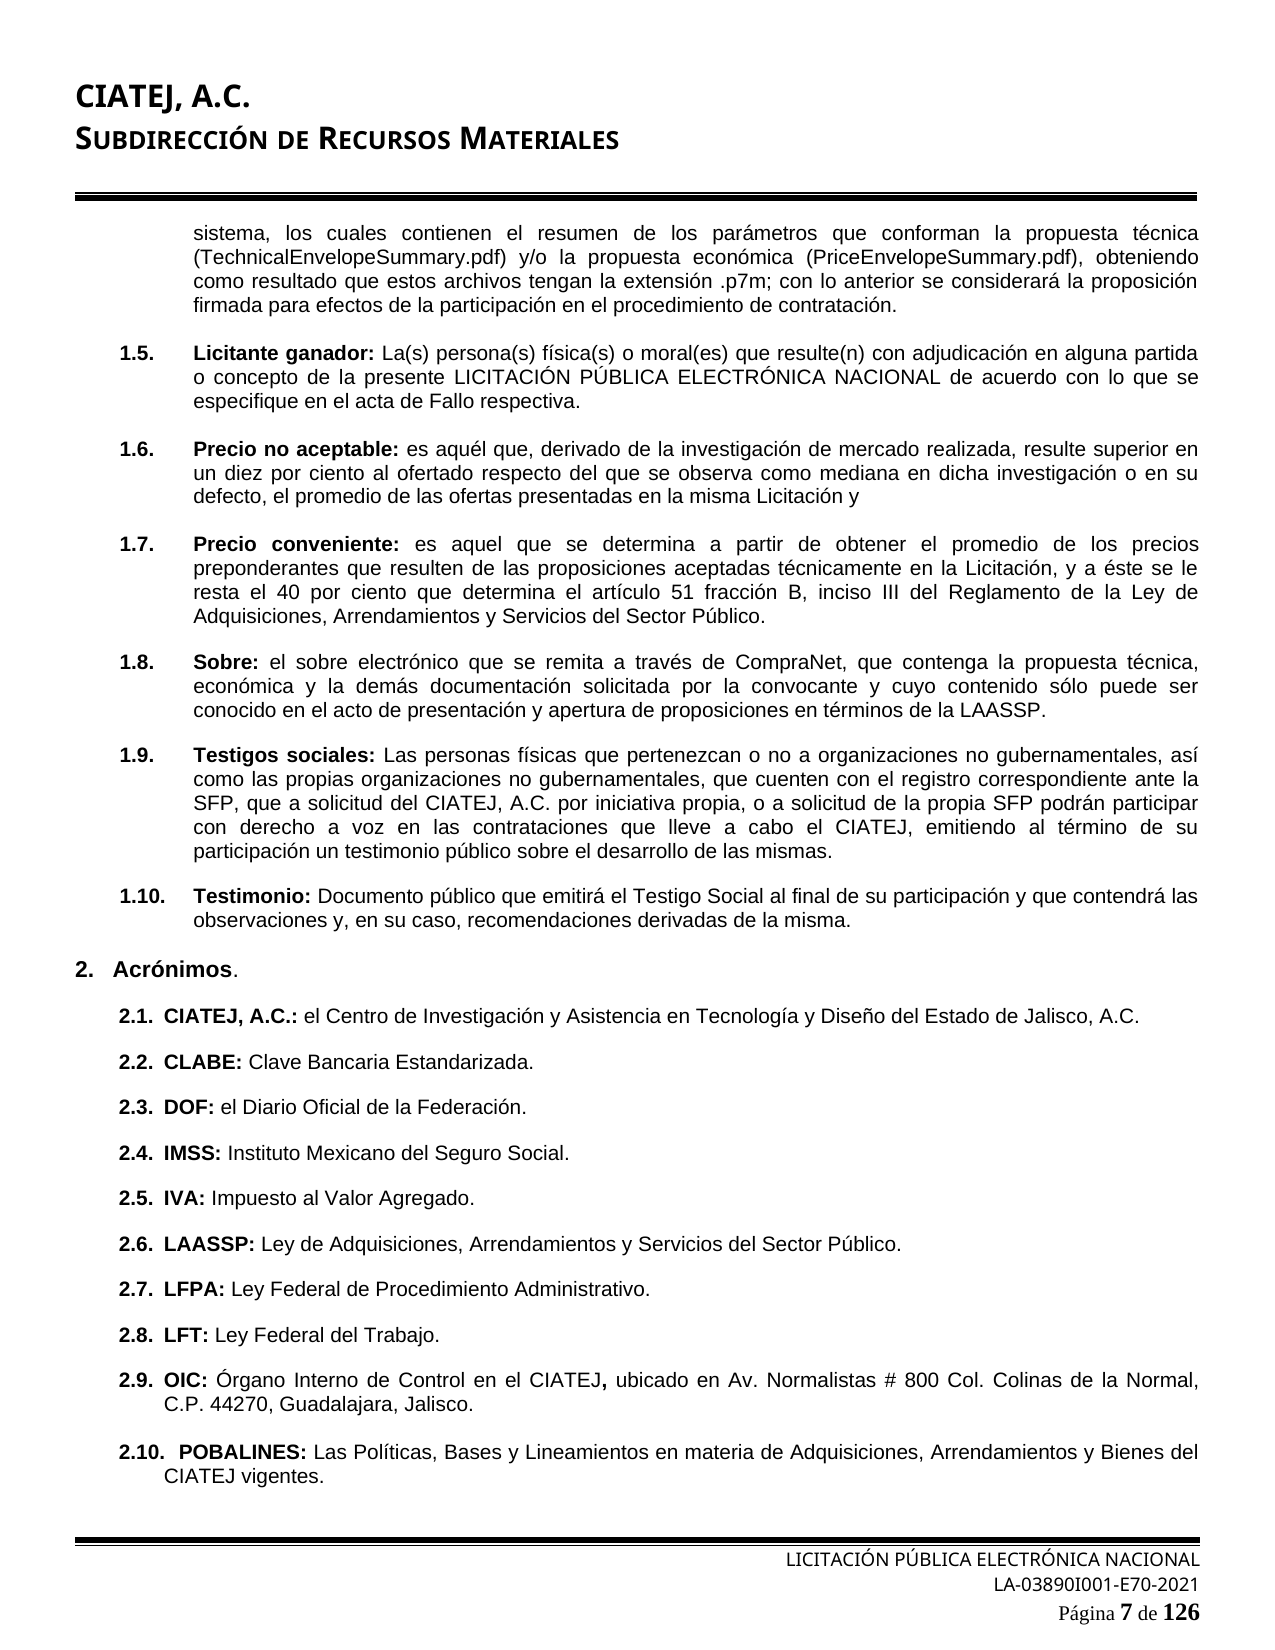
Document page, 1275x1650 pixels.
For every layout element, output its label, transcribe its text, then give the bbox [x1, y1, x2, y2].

list Testimonio: Documento público que emitirá el Testigo Social al final de su participación y que contendrá las observaciones y, en su caso, recomendaciones derivadas de la misma. [119, 884, 1200, 932]
list LAASSP: Ley de Adquisiciones, Arrendamientos y Servicios del Sector Público. [119, 1232, 1200, 1256]
list CLABE: Clave Bancaria Estandarizada. [119, 1050, 1200, 1074]
list Testigos sociales: Las personas físicas que pertenezcan o no a organizaciones no gubernamentales, así como las propias organizaciones no gubernamentales, que cuenten con el registro correspondiente ante la SFP, que a solicitud del CIATEJ, A.C. por iniciativa propia, o a solicitud de la propia SFP podrán participar con derecho a voz en las contrataciones que lleve a cabo el CIATEJ, emitiendo al término de su participación un testimonio público sobre el desarrollo de las mismas. [119, 743, 1200, 863]
list LFT: Ley Federal del Trabajo. [119, 1323, 1200, 1347]
list Sobre: el sobre electrónico que se remita a través de CompraNet, que contenga la propuesta técnica, económica y la demás documentación solicitada por la convocante y cuyo contenido sólo puede ser conocido en el acto de presentación y apertura de proposiciones en términos de la LAASSP. [119, 649, 1200, 721]
list OIC: Órgano Interno de Control en el CIATEJ, ubicado en Av. Normalistas # 800 Col. Colinas de la Normal, C.P. 44270, Guadalajara, Jalisco. [119, 1368, 1200, 1416]
list IVA: Impuesto al Valor Agregado. [119, 1186, 1200, 1210]
list CIATEJ, A.C.: el Centro de Investigación y Asistencia en Tecnología y Diseño del Estado de Jalisco, A.C. [119, 1004, 1200, 1028]
list Precio no aceptable: es aquél que, derivado de la investigación de mercado realizada, resulte superior en un diez por ciento al ofertado respecto del que se observa como mediana en dicha investigación o en su defecto, el promedio de las ofertas presentadas en la misma Licitación y [119, 436, 1200, 508]
list POBALINES: Las Políticas, Bases y Lineamientos en materia de Adquisiciones, Arrendamientos y Bienes del CIATEJ vigentes. [119, 1440, 1200, 1488]
list IMSS: Instituto Mexicano del Seguro Social. [119, 1141, 1200, 1165]
list DOF: el Diario Oficial de la Federación. [119, 1095, 1200, 1119]
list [119, 221, 1200, 317]
list LFPA: Ley Federal de Procedimiento Administrativo. [119, 1277, 1200, 1301]
list Acrónimos. [75, 956, 1200, 983]
list Licitante ganador: La(s) persona(s) física(s) o moral(es) que resulte(n) con adjudicación en alguna partida o concepto de la presente LICITACIÓN PÚBLICA ELECTRÓNICA NACIONAL de acuerdo con lo que se especifique en el acta de Fallo respectiva. [119, 341, 1200, 412]
list Precio conveniente: es aquel que se determina a partir de obtener el promedio de los precios preponderantes que resulten de las proposiciones aceptadas técnicamente en la Licitación, y a éste se le resta el 40 por ciento que determina el artículo 51 fracción B, inciso III del Reglamento de la Ley de Adquisiciones, Arrendamientos y Servicios del Sector Público. [119, 532, 1200, 628]
